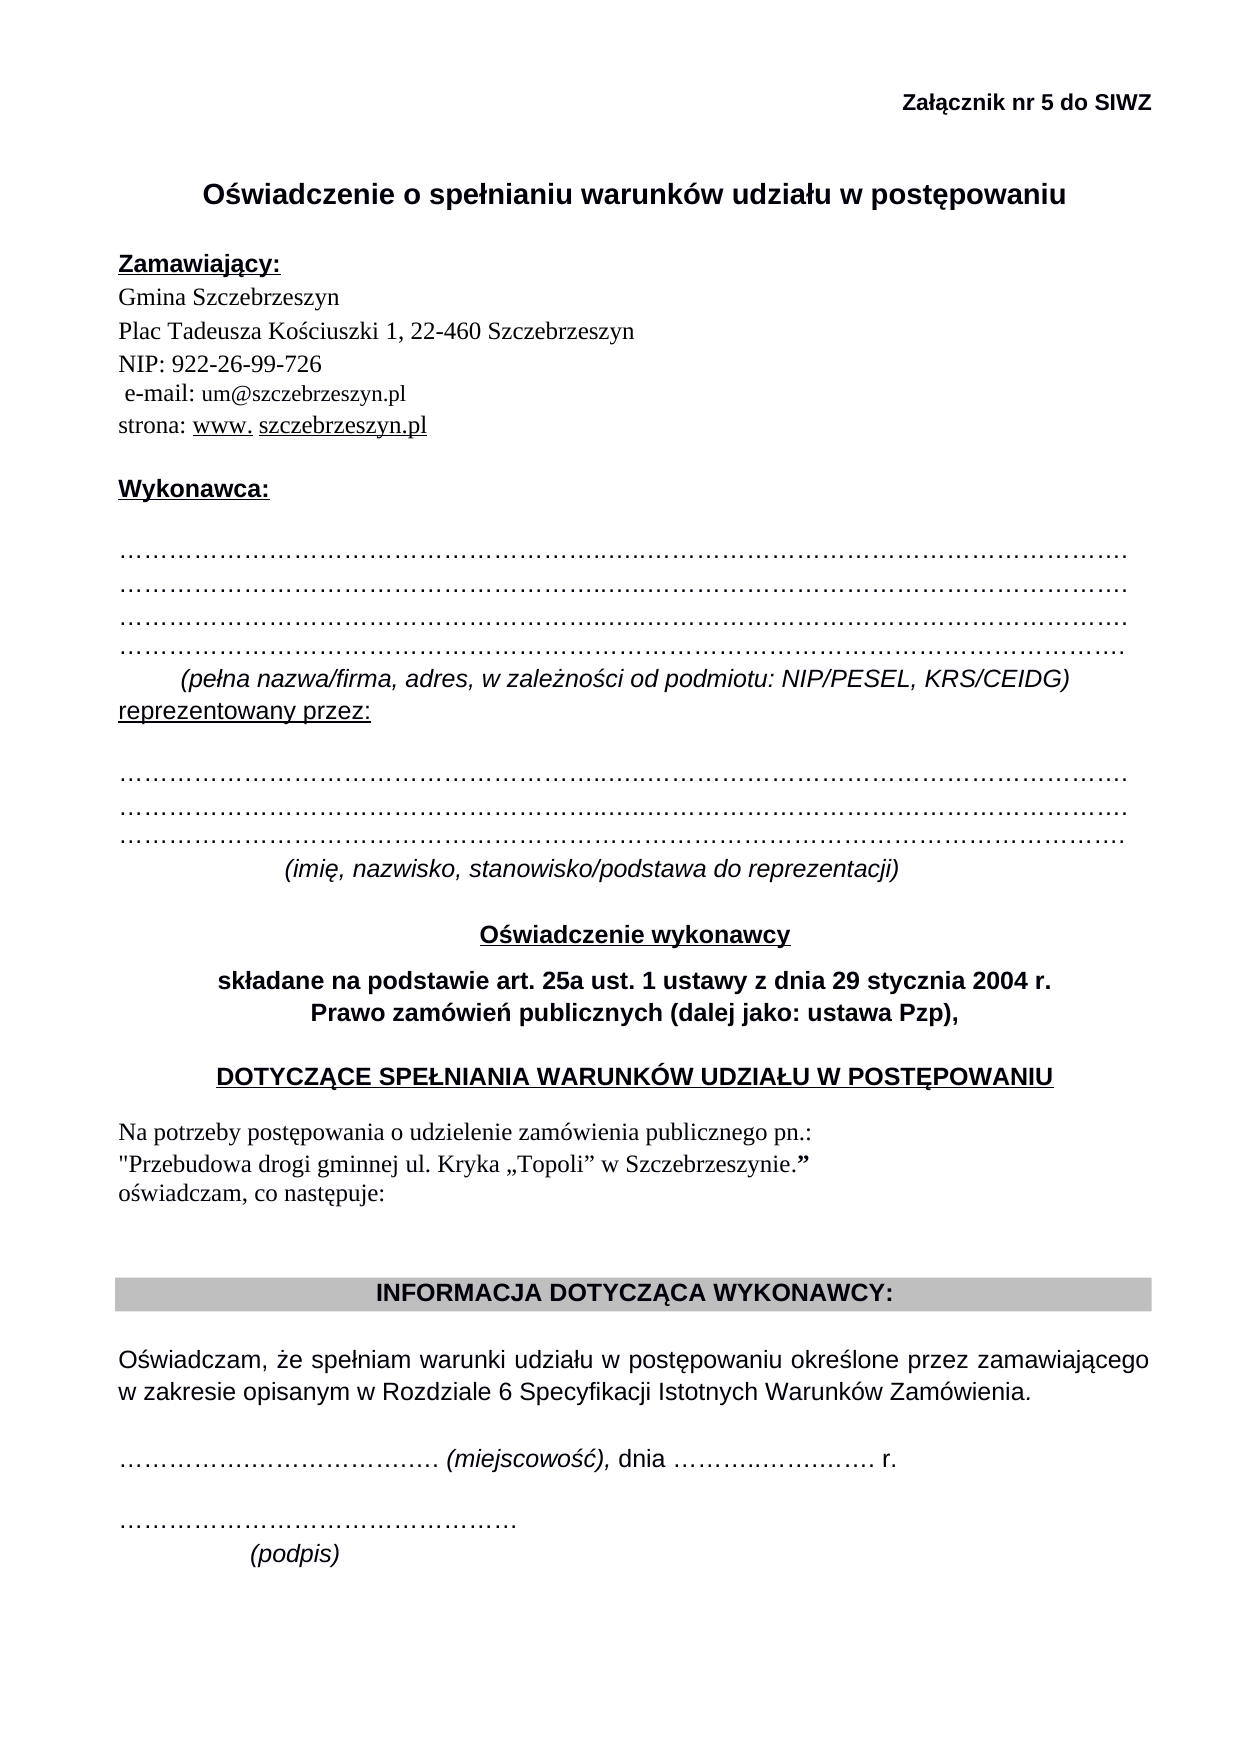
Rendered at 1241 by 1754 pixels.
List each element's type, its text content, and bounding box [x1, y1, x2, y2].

text (podpis) [118, 1539, 1152, 1567]
text składane na podstawie art. 25a ust. 1 ustawy z dnia 29 stycznia 2004 r. [118, 966, 1152, 995]
text Gmina Szczebrzeszyn [118, 282, 1152, 311]
text NIP: 922-26-99-726 [118, 349, 1152, 378]
text Wykonawca: [118, 473, 1152, 502]
text …………………………………………………………………………………………………………. [118, 820, 1152, 849]
text reprezentowany przez: [118, 696, 1152, 725]
text Prawo zamówień publicznych (dalej jako: ustawa Pzp), [118, 998, 1152, 1027]
text "Przebudowa drogi gminnej ul. Kryka „Topoli” w Szczebrzeszynie.” [118, 1149, 1152, 1178]
text e-mail: um@szczebrzeszyn.pl [118, 378, 1152, 406]
text …………………………………………………..…..…………………………………………………. [118, 569, 1152, 597]
text …………………………………………………..…..…………………………………………………. [118, 791, 1152, 820]
text …………………………………………………..…..…………………………………………………. [118, 536, 1152, 564]
text Na potrzeby postępowania o udzielenie zamówienia publicznego pn.: [118, 1117, 1152, 1146]
text (imię, nazwisko, stanowisko/podstawa do reprezentacji) [118, 854, 1152, 882]
text …………………………………………………………………………………………………………. [118, 631, 1152, 659]
text …………………………………………………..…..…………………………………………………. [118, 602, 1152, 631]
text oświadczam, co następuje: [118, 1178, 1152, 1207]
text (pełna nazwa/firma, adres, w zależności od podmiotu: NIP/PESEL, KRS/CEIDG) [118, 664, 1152, 693]
text Zamawiający: [118, 249, 1152, 278]
text INFORMACJA DOTYCZĄCA WYKONAWCY: [118, 1278, 1152, 1307]
text Oświadczenie wykonawcy [118, 919, 1152, 948]
text Załącznik nr 5 do SIWZ [118, 89, 1152, 115]
text Plac Tadeusza Kościuszki 1, 22-460 Szczebrzeszyn [118, 316, 1152, 344]
text strona: www. szczebrzeszyn.pl [118, 410, 1152, 439]
text Oświadczenie o spełnianiu warunków udziału w postępowaniu [118, 177, 1152, 211]
text Oświadczam, że spełniam warunki udziału w postępowaniu określone przez zamawiającego w zakresie opisanym w Rozdziale 6 Specyfikacji Istotnych Warunków Zamówienia. [118, 1345, 1152, 1406]
text …………………………………………………..…..…………………………………………………. [118, 758, 1152, 787]
text DOTYCZĄCE SPEŁNIANIA WARUNKÓW UDZIAŁU W POSTĘPOWANIU [118, 1062, 1152, 1091]
text …………….……………….…. (miejscowość), dnia ………..…….……. r. [118, 1443, 1152, 1472]
text ………………………………………… [118, 1505, 1152, 1534]
